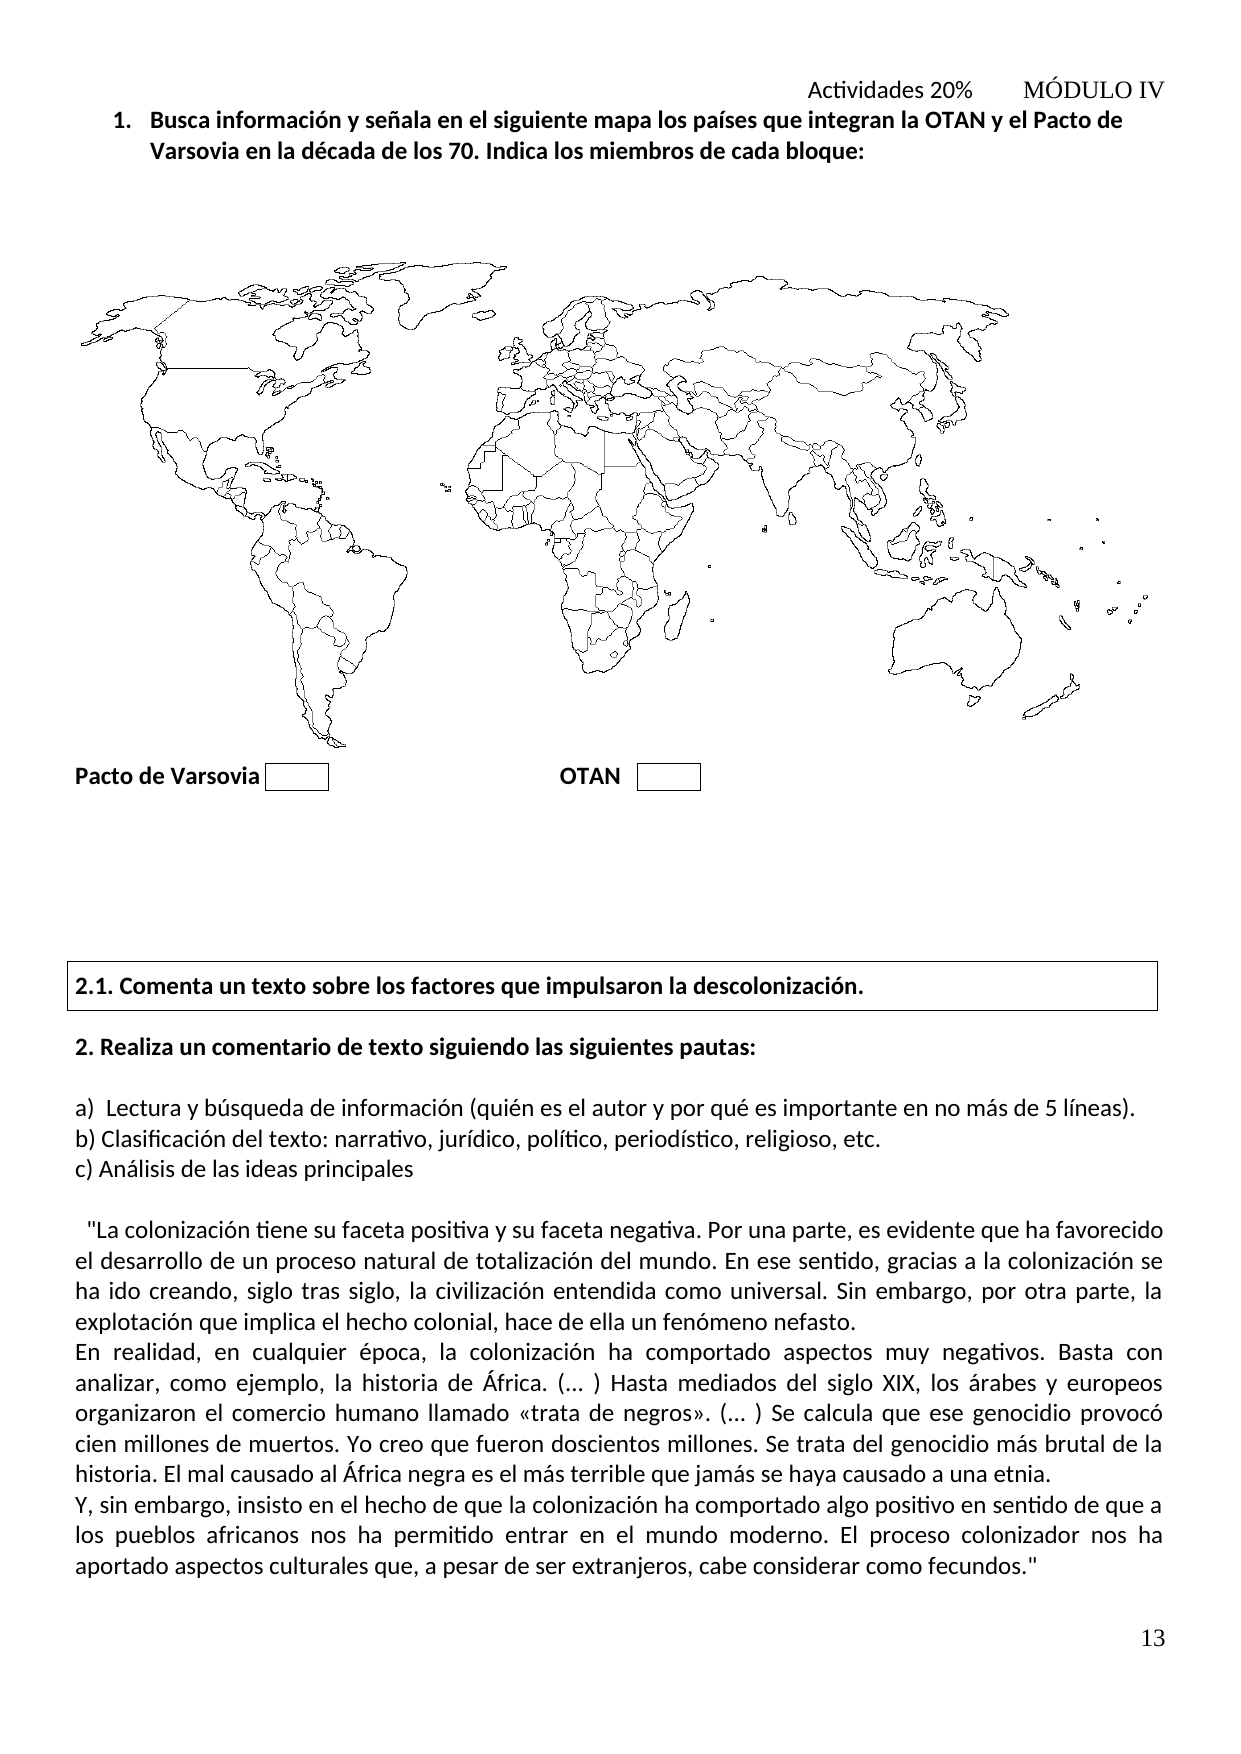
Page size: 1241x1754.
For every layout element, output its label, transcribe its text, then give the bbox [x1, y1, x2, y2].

text En realidad, en cualquier época, la colonización ha comportado aspectos muy negativos. Basta con analizar, como ejemplo, la historia de África. (... ) Hasta mediados del siglo XIX, los árabes y europeos organizaron el comercio humano llamado «trata de negros». (... ) Se calcula que ese genocidio provocó cien millones de muertos. Yo creo que fueron doscientos millones. Se trata del genocidio más brutal de la historia. El mal causado al África negra es el más terrible que jamás se haya causado a una etnia. [75, 1337, 1165, 1489]
list Busca información y señala en el siguiente mapa los países que integran la OTAN y el Pacto de Varsovia en la década de los 70. Indica los miembros de cada bloque: [112, 104, 1165, 165]
text 2.1. Comenta un texto sobre los factores que impulsaron la descolonización. [75, 970, 1157, 1001]
text 2. Realiza un comentario de texto siguiendo las siguientes pautas: [75, 1031, 1165, 1062]
text c) Análisis de las ideas principales [75, 1153, 1165, 1184]
picture [75, 255, 1166, 761]
text Y, sin embargo, insisto en el hecho de que la colonización ha comportado algo positivo en sentido de que a los pueblos africanos nos ha permitido entrar en el mundo moderno. El proceso colonizador nos ha aportado aspectos culturales que, a pesar de ser extranjeros, cabe considerar como fecundos." [75, 1489, 1165, 1581]
text Pacto de Varsovia OTAN [75, 761, 1165, 791]
text a) Lectura y búsqueda de información (quién es el autor y por qué es importante en no más de 5 líneas). [75, 1092, 1165, 1123]
text b) Clasificación del texto: narrativo, jurídico, político, periodístico, religioso, etc. [75, 1123, 1165, 1153]
text "La colonización tiene su faceta positiva y su faceta negativa. Por una parte, es evidente que ha favorecido el desarrollo de un proceso natural de totalización del mundo. En ese sentido, gracias a la colonización se ha ido creando, siglo tras siglo, la civilización entendida como universal. Sin embargo, por otra parte, la explotación que implica el hecho colonial, hace de ella un fenómeno nefasto. [75, 1214, 1165, 1337]
